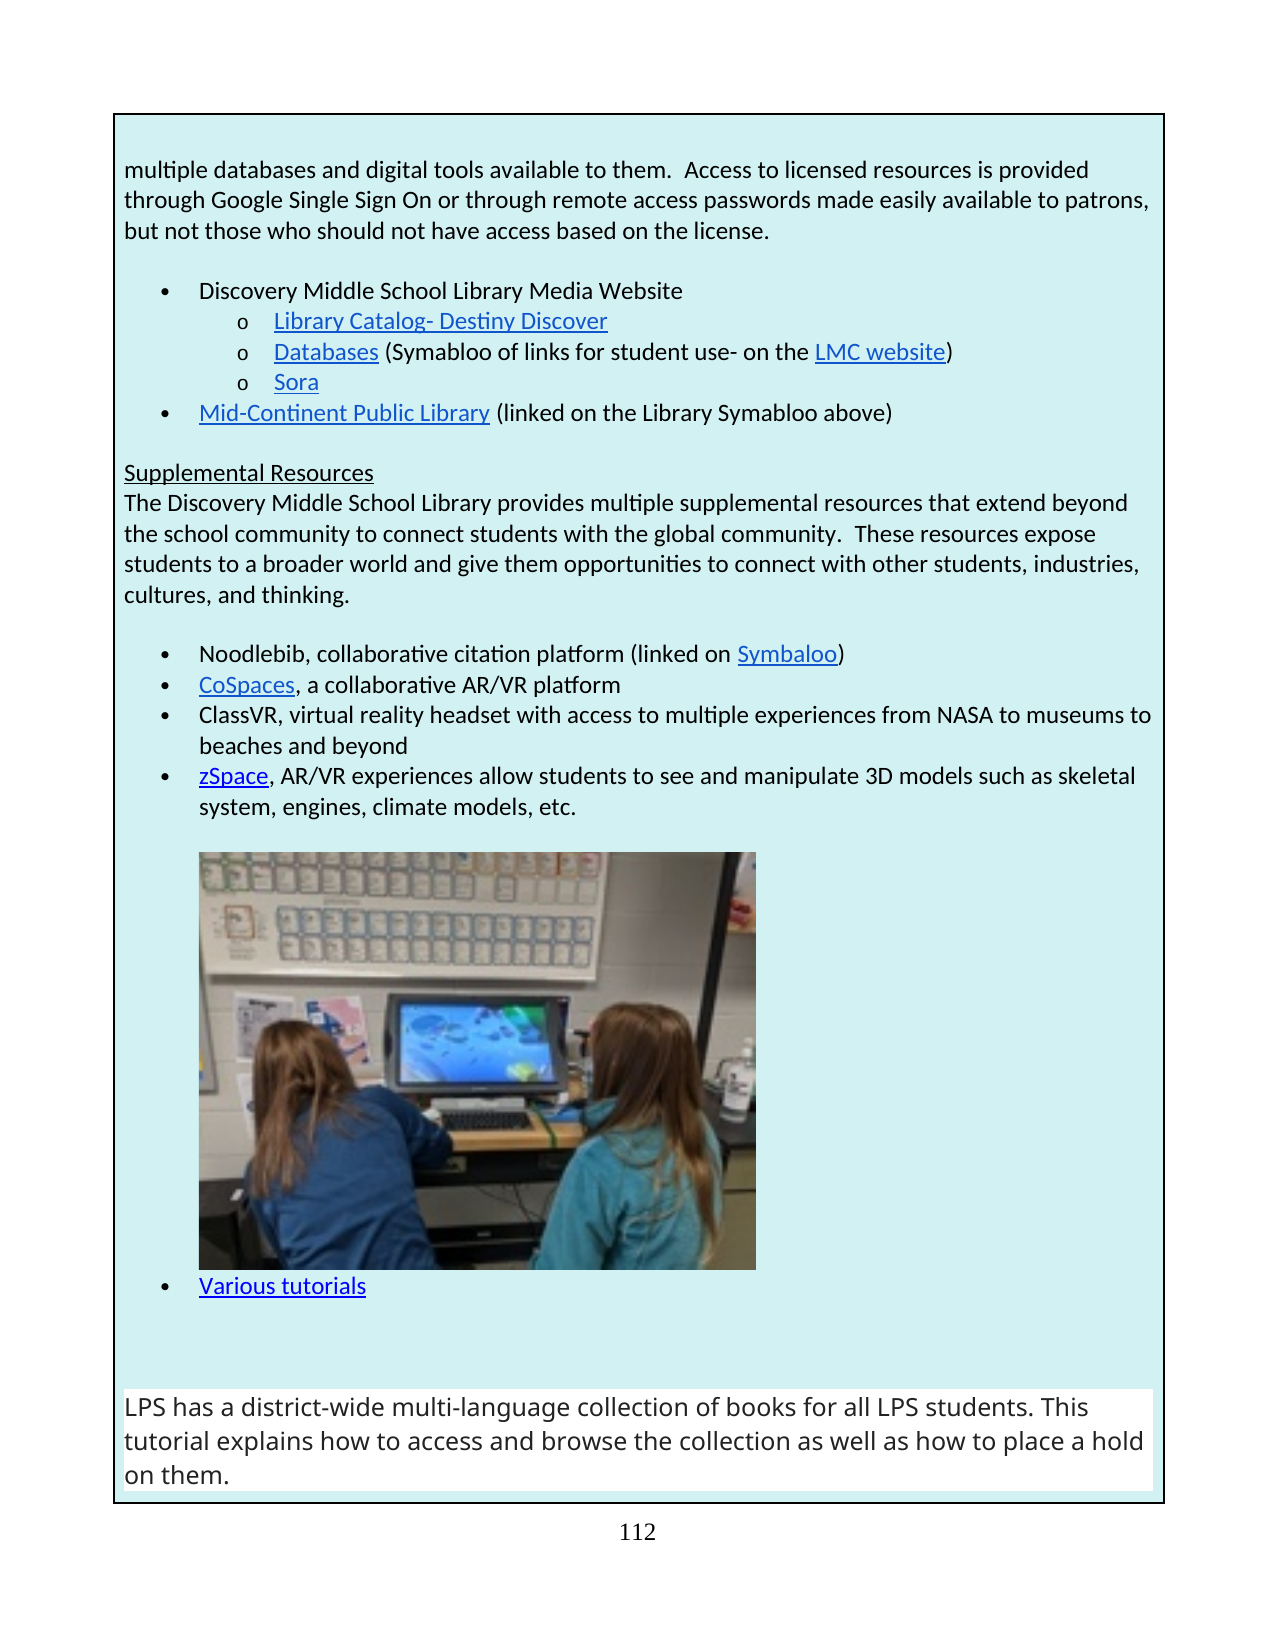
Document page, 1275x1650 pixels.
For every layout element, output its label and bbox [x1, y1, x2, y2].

table_cell [115, 115, 1163, 1502]
picture [198, 852, 756, 1270]
